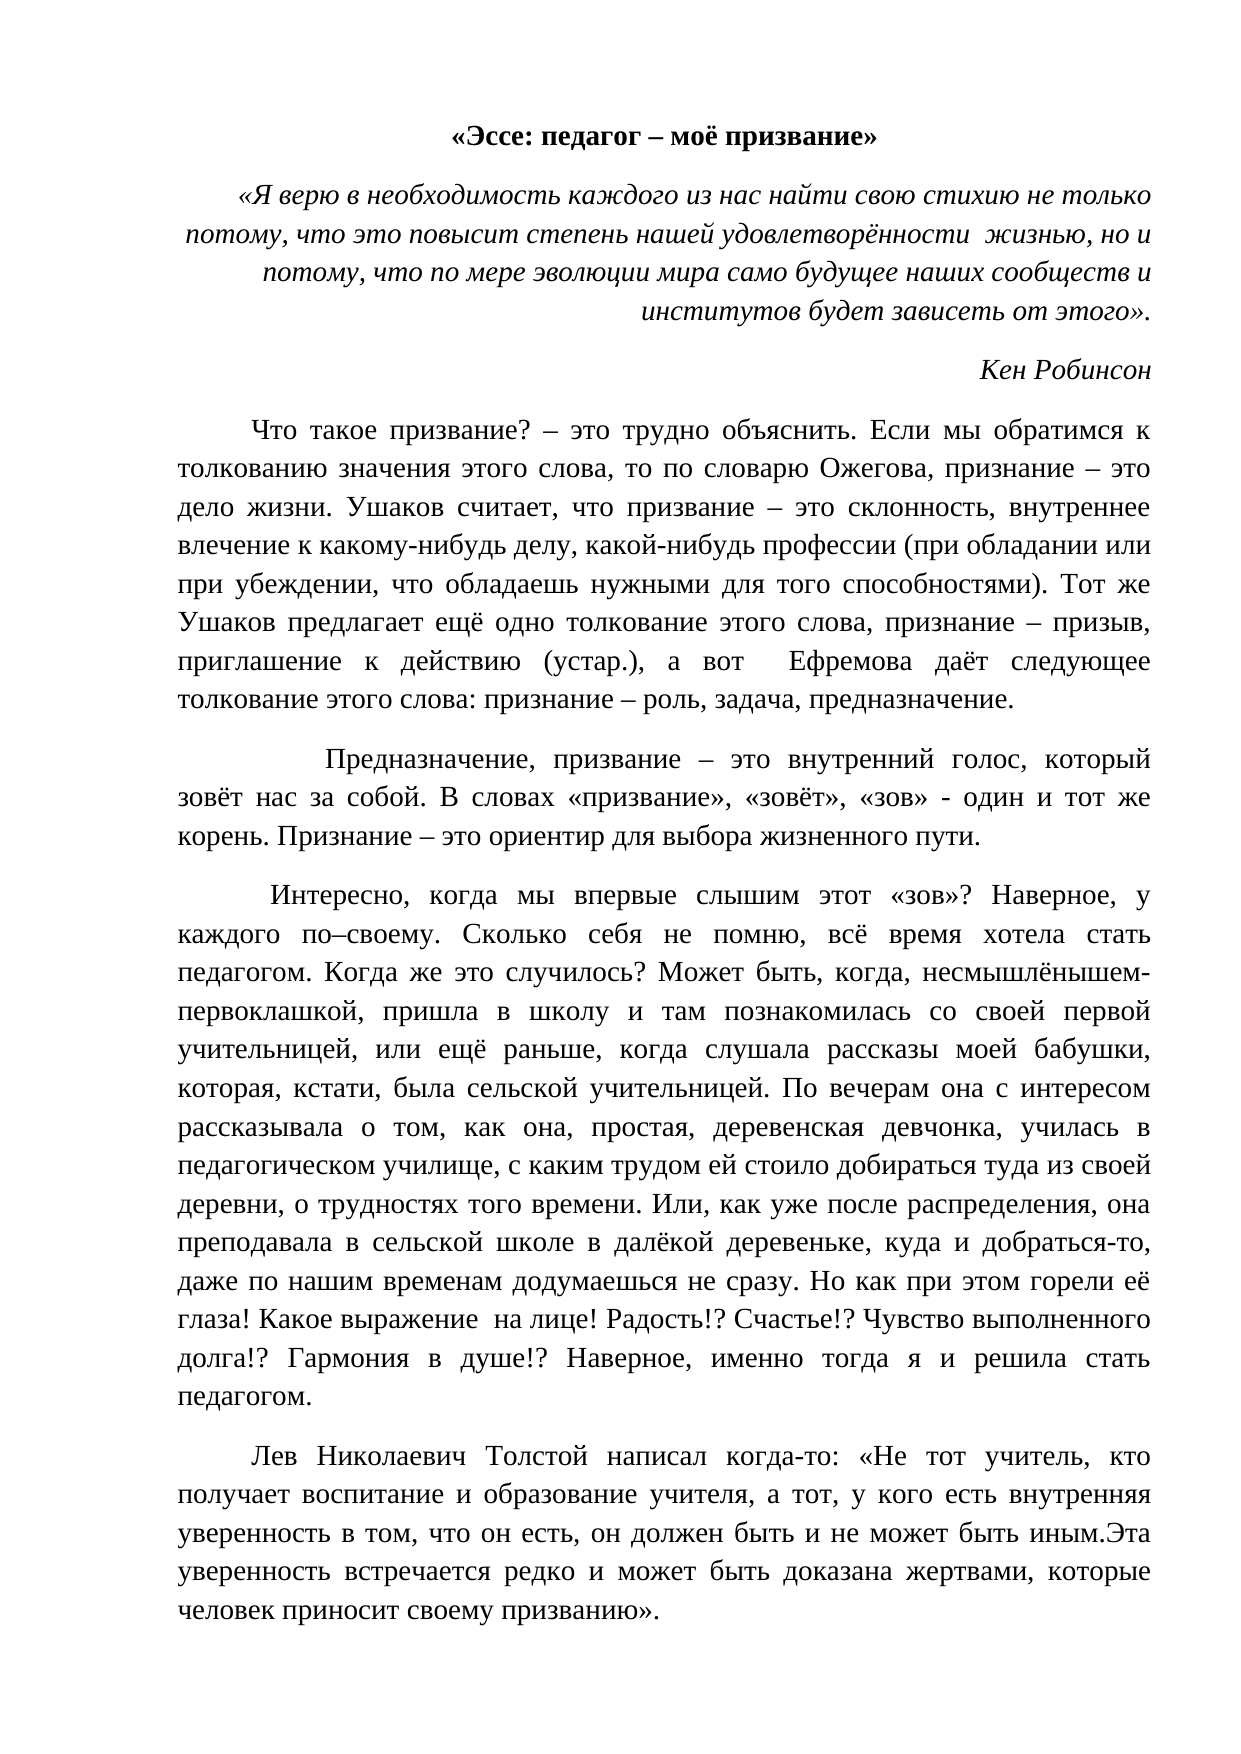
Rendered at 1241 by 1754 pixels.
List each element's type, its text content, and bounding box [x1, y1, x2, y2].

text «Я верю в необходимость каждого из нас найти свою стихию не только потому, что это повысит степень нашей удовлетворённости жизнью, но и потому, что по мере эволюции мира само будущее наших сообществ и институтов будет зависеть от этого». [177, 177, 1152, 327]
text «Эссе: педагог – моё призвание» [177, 118, 1152, 152]
text Предназначение, призвание – это внутренний голос, который зовёт нас за собой. В словах «призвание», «зовёт», «зов» - один и тот же корень. Признание – это ориентир для выбора жизненного пути. [177, 741, 1152, 852]
text Интересно, когда мы впервые слышим этот «зов»? Наверное, у каждого по–своему. Сколько себя не помню, всё время хотела стать педагогом. Когда же это случилось? Может быть, когда, несмышлёнышем- первоклашкой, пришла в школу и там познакомилась со своей первой учительницей, или ещё раньше, когда слушала рассказы моей бабушки, которая, кстати, была сельской учительницей. По вечерам она с интересом рассказывала о том, как она, простая, деревенская девчонка, училась в педагогическом училище, с каким трудом ей стоило добираться туда из своей деревни, о трудностях того времени. Или, как уже после распределения, она преподавала в сельской школе в далёкой деревеньке, куда и добраться-то, даже по нашим временам додумаешься не сразу. Но как при этом горели её глаза! Какое выражение на лице! Радость!? Счастье!? Чувство выполненного долга!? Гармония в душе!? Наверное, именно тогда я и решила стать педагогом. [177, 877, 1152, 1412]
text Кен Робинсон [177, 352, 1152, 386]
text Что такое призвание? – это трудно объяснить. Если мы обратимся к толкованию значения этого слова, то по словарю Ожегова, признание – это дело жизни. Ушаков считает, что призвание – это склонность, внутреннее влечение к какому-нибудь делу, какой-нибудь профессии (при обладании или при убеждении, что обладаешь нужными для того способностями). Тот же Ушаков предлагает ещё одно толкование этого слова, признание – призыв, приглашение к действию (устар.), а вот Ефремова даёт следующее толкование этого слова: признание – роль, задача, предназначение. [177, 412, 1152, 715]
text Лев Николаевич Толстой написал когда-то: «Не тот учитель, кто получает воспитание и образование учителя, а тот, у кого есть внутренняя уверенность в том, что он есть, он должен быть и не может быть иным.Эта уверенность встречается редко и может быть доказана жертвами, которые человек приносит своему призванию». [177, 1438, 1152, 1626]
